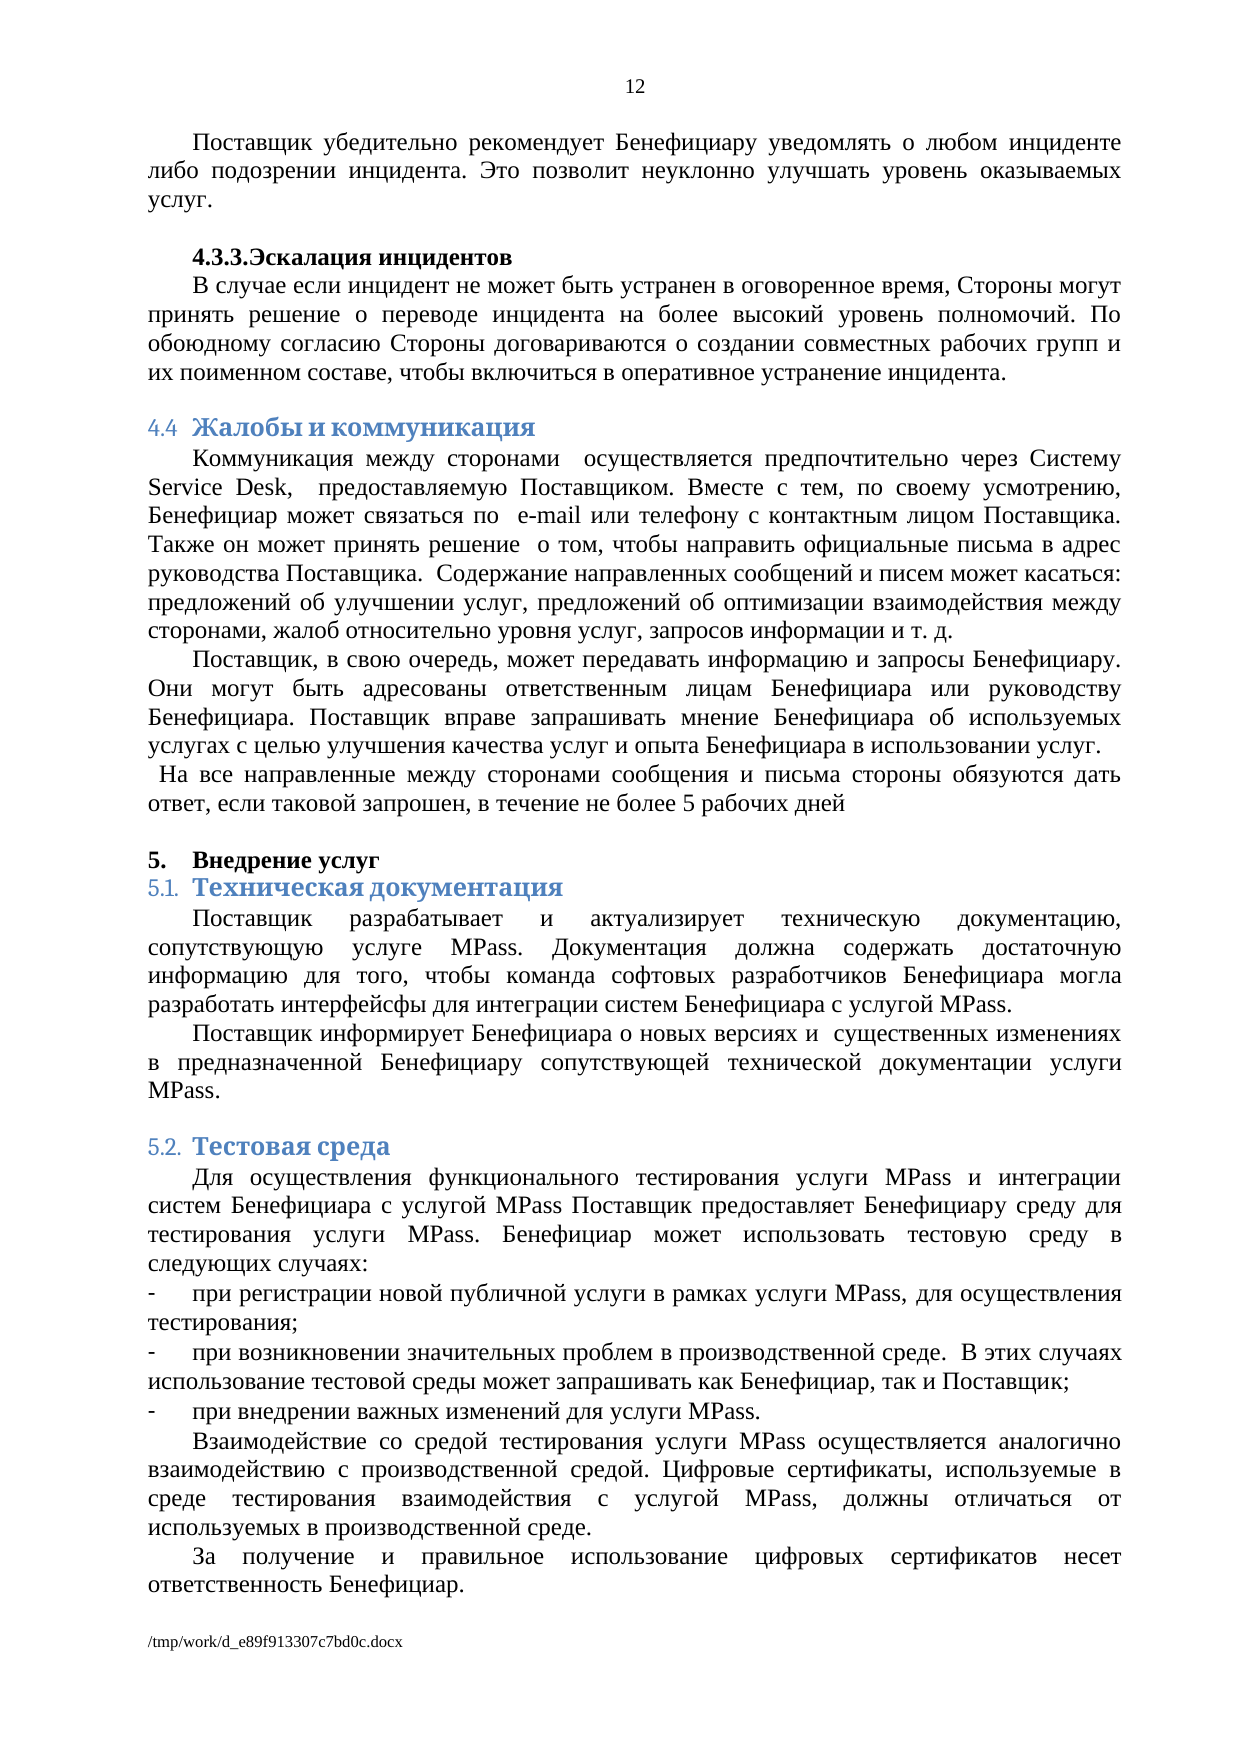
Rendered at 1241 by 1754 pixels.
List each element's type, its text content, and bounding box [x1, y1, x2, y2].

text Коммуникация между сторонами осуществляется предпочтительно через Систему Service Desk, предоставляемую Поставщиком. Вместе с тем, по своему усмотрению, Бенефициар может связаться по e-mail или телефону с контактным лицом Поставщика. Также он может принять решение о том, чтобы направить официальные письма в адрес руководства Поставщика. Содержание направленных сообщений и писем может касаться: предложений об улучшении услуг, предложений об оптимизации взаимодействия между сторонами, жалоб относительно уровня услуг, запросов информации и т. д. [148, 443, 1122, 644]
list Внедрение услуг [148, 845, 1122, 874]
text На все направленные между сторонами сообщения и письма стороны обязуются дать ответ, если таковой запрошен, в течение не более 5 рабочих дней [148, 759, 1122, 817]
text Поставщик разрабатывает и актуализирует техническую документацию, сопутствующую услуге MPass. Документация должна содержать достаточную информацию для того, чтобы команда софтовых разработчиков Бенефициара могла разработать интерфейсфы для интеграции систем Бенефициара с услугой MPass. [148, 903, 1122, 1018]
text 4.3.3.Эскалация инцидентов [148, 242, 1122, 270]
subtitle Жалобы и коммуникация [148, 414, 1122, 443]
text Взаимодействие со средой тестирования услуги MPass осуществляется аналогично взаимодействию с производственной средой. Цифровые сертификаты, используемые в среде тестирования взаимодействия с услугой MPass, должны отличаться от используемых в производственной среде. [148, 1426, 1122, 1541]
text В случае если инцидент не может быть устранен в оговоренное время, Стороны могут принять решение о переводе инцидента на более высокий уровень полномочий. По обоюдному согласию Стороны договариваются о создании совместных рабочих групп и их поименном составе, чтобы включиться в оперативное устранение инцидента. [148, 270, 1122, 385]
list при возникновении значительных проблем в производственной среде. В этих случаях использование тестовой среды может запрашивать как Бенефициар, так и Поставщик; [148, 1336, 1122, 1395]
subtitle Тестовая среда [148, 1133, 1122, 1162]
list при внедрении важных изменений для услуги MPass. [148, 1395, 1122, 1426]
subtitle Техническая документация [148, 874, 1122, 903]
text Поставщик информирует Бенефициара о новых версиях и существенных изменениях в предназначенной Бенефициару сопутствующей технической документации услуги MPass. [148, 1018, 1122, 1104]
text За получение и правильное использование цифровых сертификатов несет ответственность Бенефициар. [148, 1541, 1122, 1598]
text Поставщик убедительно рекомендует Бенефициару уведомлять о любом инциденте либо подозрении инцидента. Это позволит неуклонно улучшать уровень оказываемых услуг. [148, 127, 1122, 213]
text Для осуществления функционального тестирования услуги MPass и интеграции систем Бенефициара с услугой MPass Поставщик предоставляет Бенефициару среду для тестирования услуги MPass. Бенефициар может использовать тестовую среду в следующих случаях: [148, 1162, 1122, 1277]
list при регистрации новой публичной услуги в рамках услуги MPass, для осуществления тестирования; [148, 1277, 1122, 1336]
text Поставщик, в свою очередь, может передавать информацию и запросы Бенефициару. Они могут быть адресованы ответственным лицам Бенефициара или руководству Бенефициара. Поставщик вправе запрашивать мнение Бенефициара об используемых услугах с целью улучшения качества услуг и опыта Бенефициара в использовании услуг. [148, 644, 1122, 759]
